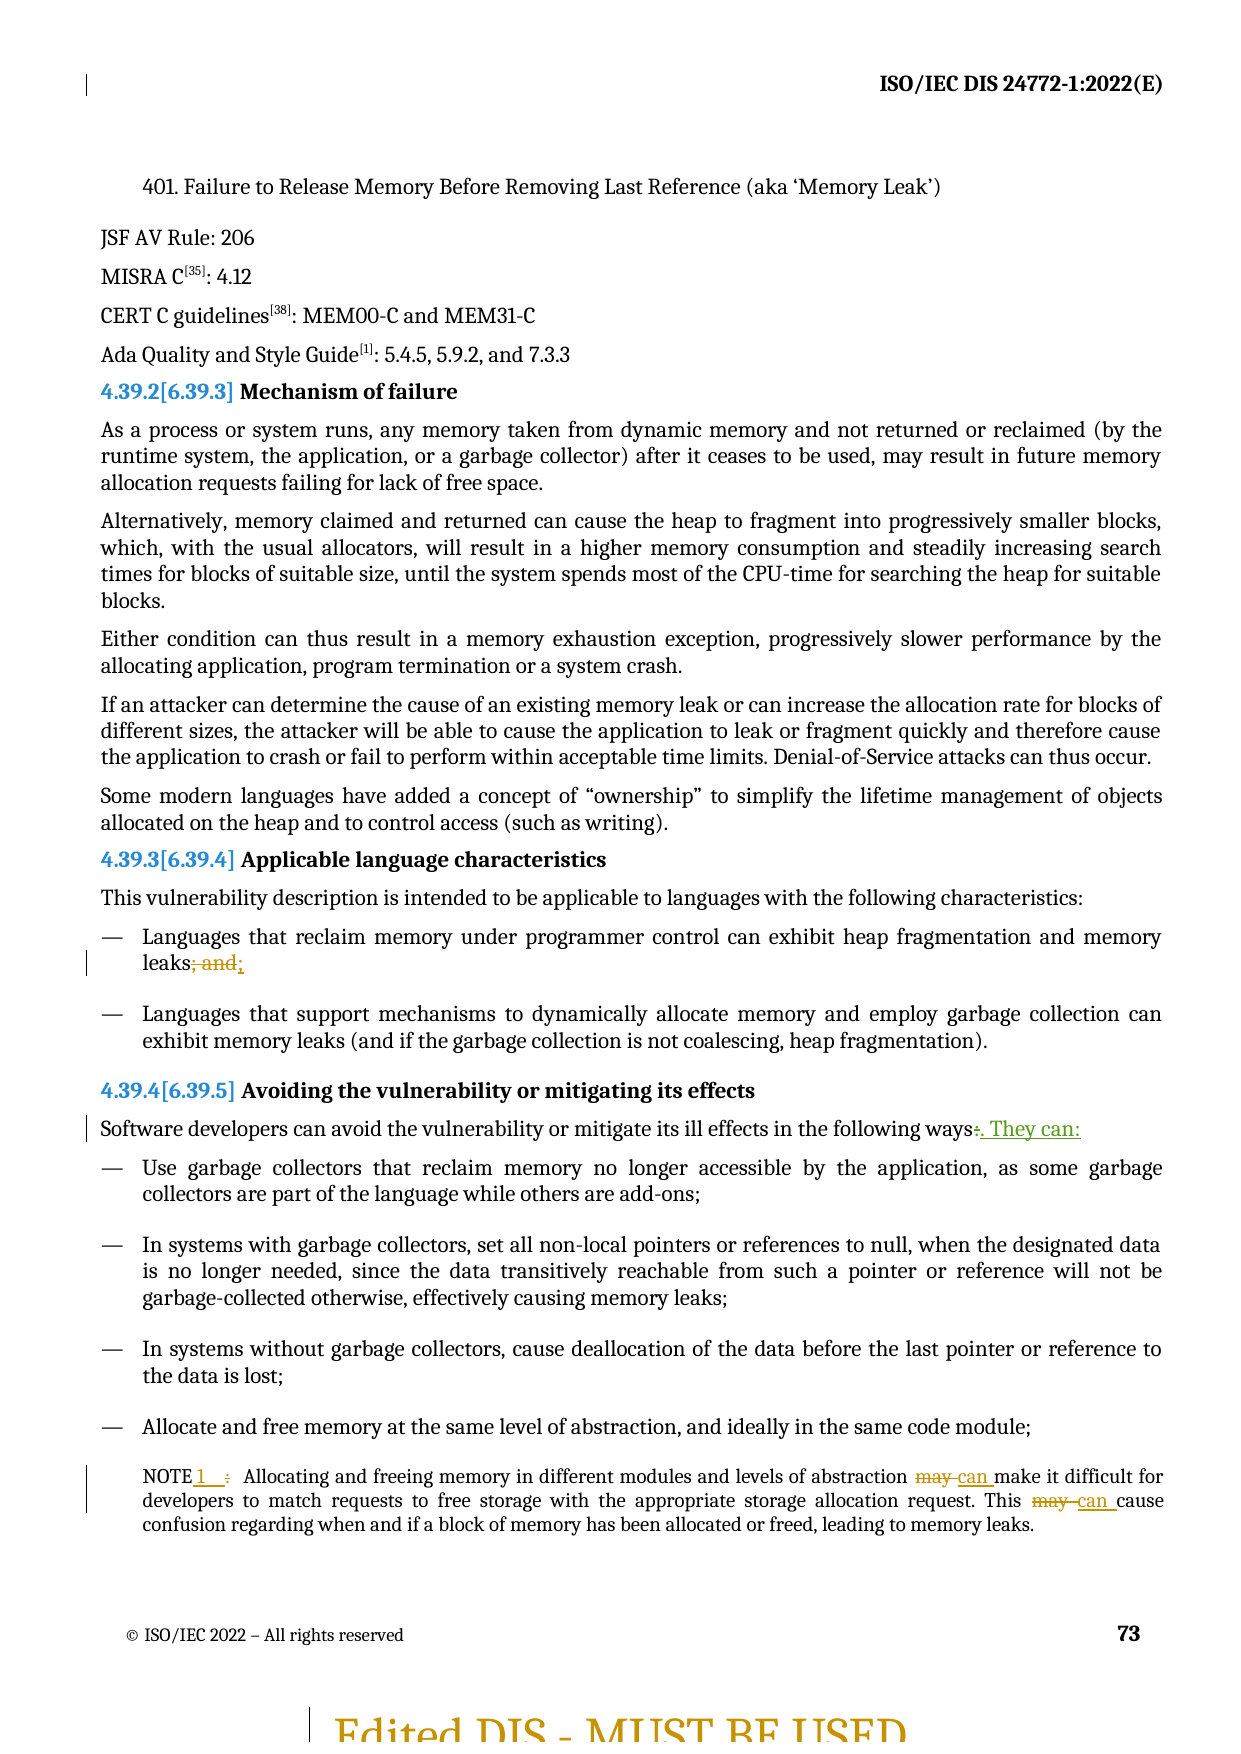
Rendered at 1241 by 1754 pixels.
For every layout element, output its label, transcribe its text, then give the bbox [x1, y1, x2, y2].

list — Languages that reclaim memory under programmer control can exhibit heap fragmentation and memory leaks [101, 923, 1164, 976]
subtitle Avoiding the vulnerability or mitigating its effects [101, 1079, 1164, 1103]
subtitle Applicable language characteristics [101, 848, 1164, 872]
text Either condition can thus result in a memory exhaustion exception, progressively slower performance by the allocating application, program termination or a system crash. [101, 626, 1164, 679]
text If an attacker can determine the cause of an existing memory leak or can increase the allocation rate for blocks of different sizes, the attacker will be able to cause the application to leak or fragment quickly and therefore cause the application to crash or fail to perform within acceptable time limits. Denial-of-Service attacks can thus occur. [101, 691, 1164, 771]
text Software developers can avoid the vulnerability or mitigate its ill effects in the following ways [101, 1115, 1164, 1142]
list — Allocate and free memory at the same level of abstraction, and ideally in the same code module; [101, 1414, 1164, 1440]
text This vulnerability description is intended to be applicable to languages with the following characteristics: [101, 885, 1164, 911]
text 401. Failure to Release Memory Before Removing Last Reference (aka ‘Memory Leak’) [142, 173, 1164, 200]
subtitle Mechanism of failure [101, 380, 1164, 404]
text Some modern languages have added a concept of “ownership” to simplify the lifetime management of objects allocated on the heap and to control access (such as writing). [101, 783, 1164, 836]
text JSF AV Rule: 206 [101, 225, 1164, 251]
text As a process or system runs, any memory taken from dynamic memory and not returned or reclaimed (by the runtime system, the application, or a garbage collector) after it ceases to be used, may result in future memory allocation requests failing for lack of free space. [101, 417, 1164, 496]
list — Languages that support mechanisms to dynamically allocate memory and employ garbage collection can exhibit memory leaks (and if the garbage collection is not coalescing, heap fragmentation). [101, 1001, 1164, 1054]
text NOTE Allocating and freeing memory in different modules and levels of abstraction make it difficult for developers to match requests to free storage with the appropriate storage allocation request. This cause confusion regarding when and if a block of memory has been allocated or freed, leading to memory leaks. [142, 1465, 1164, 1537]
text Alternatively, memory claimed and returned can cause the heap to fragment into progressively smaller blocks, which, with the usual allocators, will result in a higher memory consumption and steadily increasing search times for blocks of suitable size, until the system spends most of the CPU-time for searching the heap for suitable blocks. [101, 508, 1164, 614]
list — In systems without garbage collectors, cause deallocation of the data before the last pointer or reference to the data is lost; [101, 1336, 1164, 1389]
text CERT C guidelines[38]: MEM00-C and MEM31-C [101, 303, 1164, 329]
list — Use garbage collectors that reclaim memory no longer accessible by the application, as some garbage collectors are part of the language while others are add-ons; [101, 1154, 1164, 1207]
text Ada Quality and Style Guide[1]: 5.4.5, 5.9.2, and 7.3.3 [101, 341, 1164, 368]
list — In systems with garbage collectors, set all non-local pointers or references to null, when the designated data is no longer needed, since the data transitively reachable from such a pointer or reference will not be garbage-collected otherwise, effectively causing memory leaks; [101, 1232, 1164, 1311]
text MISRA C[35]: 4.12 [101, 264, 1164, 290]
